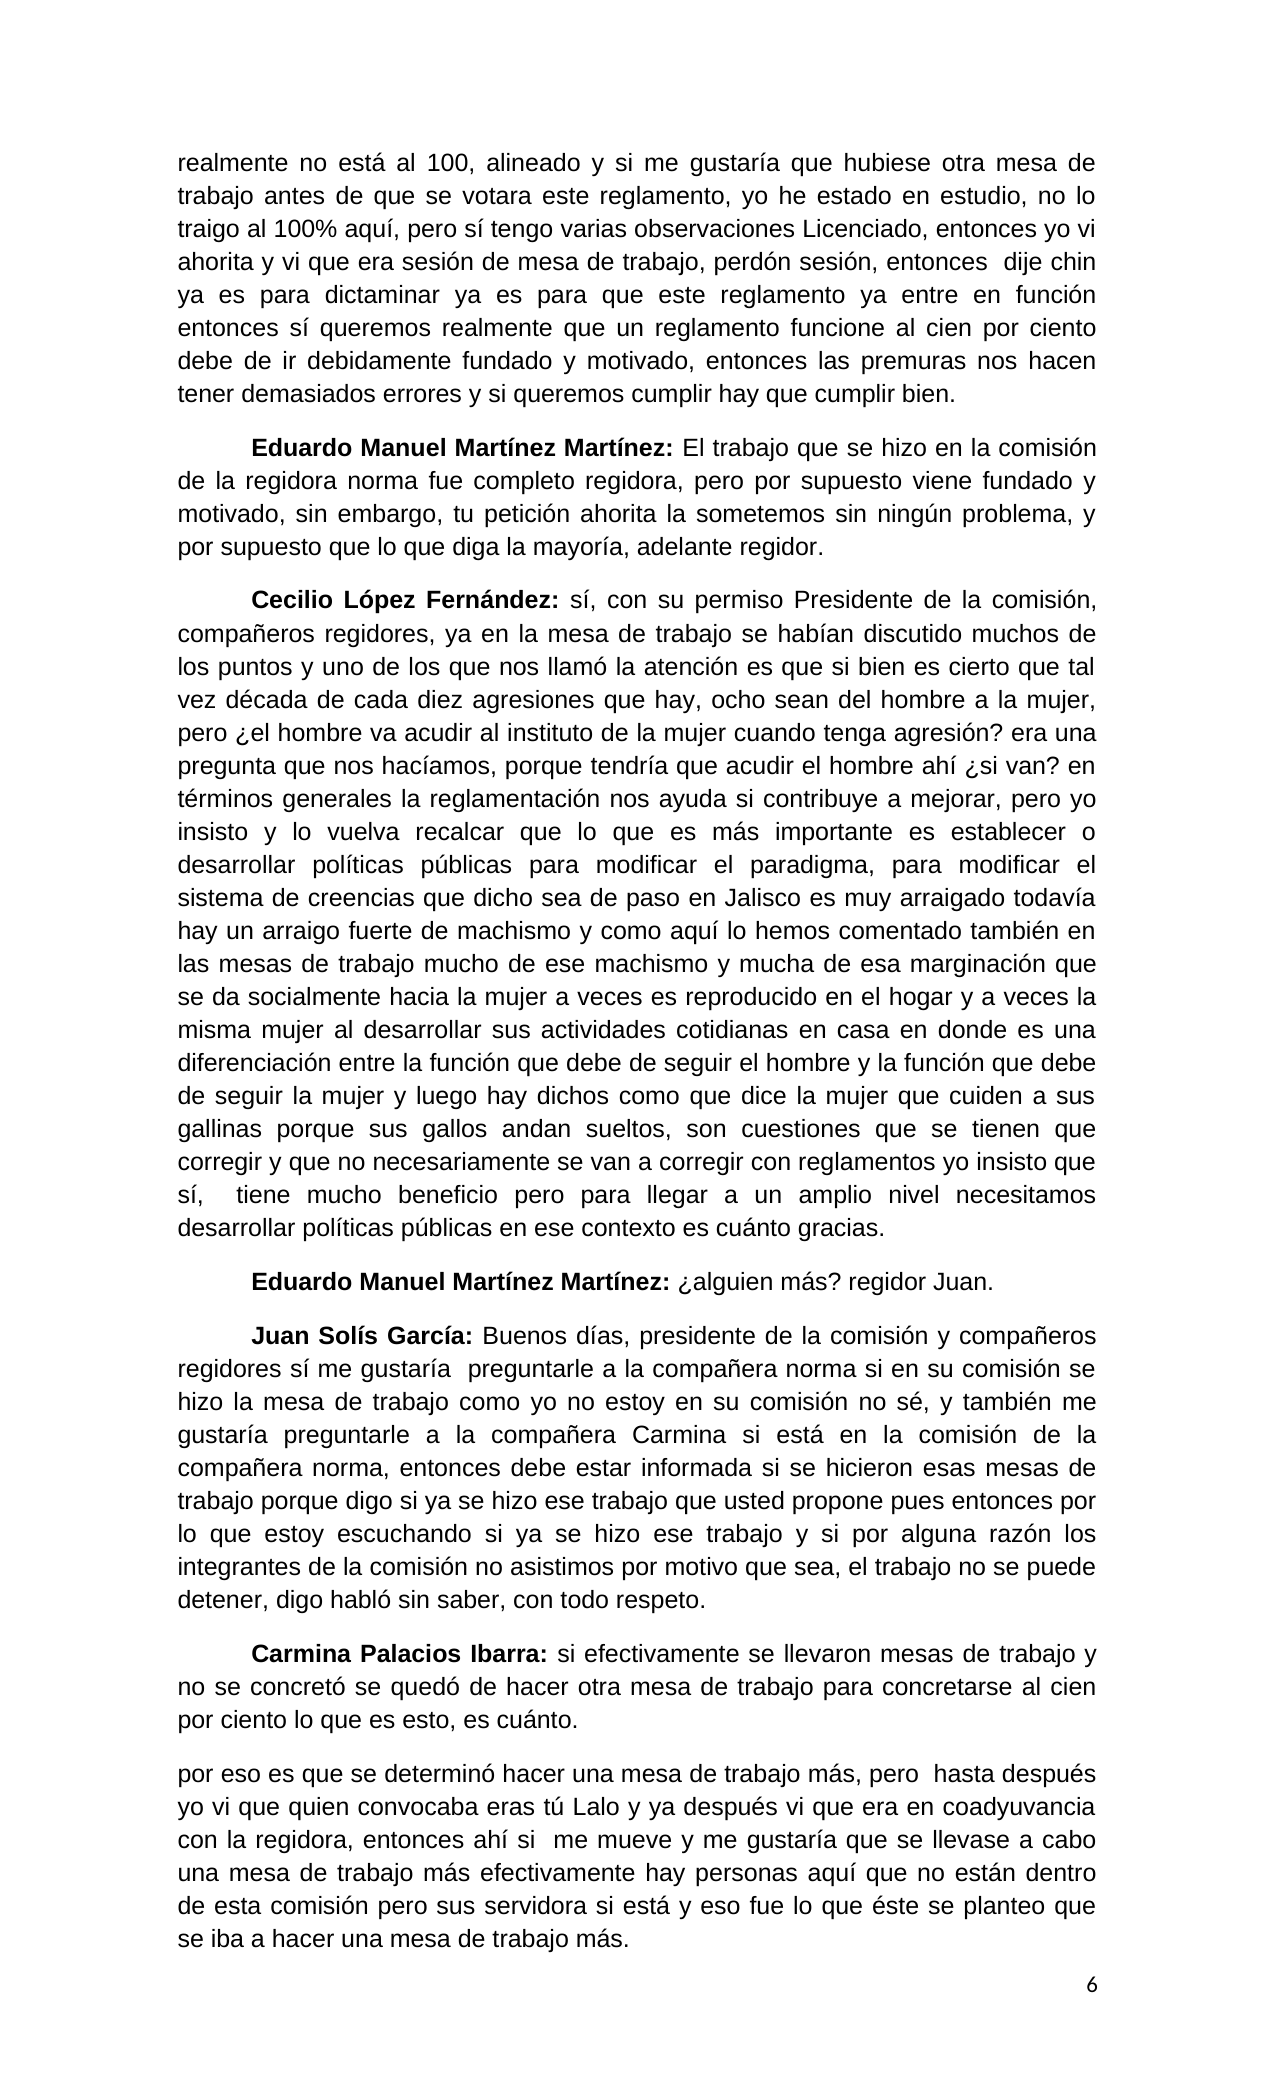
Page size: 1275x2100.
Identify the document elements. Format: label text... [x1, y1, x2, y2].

text Eduardo Manuel Martínez Martínez: El trabajo que se hizo en la comisión de la regidora norma fue completo regidora, pero por supuesto viene fundado y motivado, sin embargo, tu petición ahorita la sometemos sin ningún problema, y por supuesto que lo que diga la mayoría, adelante regidor. [177, 433, 1098, 560]
text Juan Solís García: Buenos días, presidente de la comisión y compañeros regidores sí me gustaría preguntarle a la compañera norma si en su comisión se hizo la mesa de trabajo como yo no estoy en su comisión no sé, y también me gustaría preguntarle a la compañera Carmina si está en la comisión de la compañera norma, entonces debe estar informada si se hicieron esas mesas de trabajo porque digo si ya se hizo ese trabajo que usted propone pues entonces por lo que estoy escuchando si ya se hizo ese trabajo y si por alguna razón los integrantes de la comisión no asistimos por motivo que sea, el trabajo no se puede detener, digo habló sin saber, con todo respeto. [177, 1321, 1098, 1613]
text Eduardo Manuel Martínez Martínez: ¿alguien más? regidor Juan. [177, 1267, 1098, 1296]
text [177, 148, 1098, 407]
text por eso es que se determinó hacer una mesa de trabajo más, pero hasta después yo vi que quien convocaba eras tú Lalo y ya después vi que era en coadyuvancia con la regidora, entonces ahí si me mueve y me gustaría que se llevase a cabo una mesa de trabajo más efectivamente hay personas aquí que no están dentro de esta comisión pero sus servidora si está y eso fue lo que éste se planteo que se iba a hacer una mesa de trabajo más. [177, 1758, 1098, 1952]
text Carmina Palacios Ibarra: si efectivamente se llevaron mesas de trabajo y no se concretó se quedó de hacer otra mesa de trabajo para concretarse al cien por ciento lo que es esto, es cuánto. [177, 1639, 1098, 1733]
text Cecilio López Fernández: sí, con su permiso Presidente de la comisión, compañeros regidores, ya en la mesa de trabajo se habían discutido muchos de los puntos y uno de los que nos llamó la atención es que si bien es cierto que tal vez década de cada diez agresiones que hay, ocho sean del hombre a la mujer, pero ¿el hombre va acudir al instituto de la mujer cuando tenga agresión? era una pregunta que nos hacíamos, porque tendría que acudir el hombre ahí ¿si van? en términos generales la reglamentación nos ayuda si contribuye a mejorar, pero yo insisto y lo vuelva recalcar que lo que es más importante es establecer o desarrollar políticas públicas para modificar el paradigma, para modificar el sistema de creencias que dicho sea de paso en Jalisco es muy arraigado todavía hay un arraigo fuerte de machismo y como aquí lo hemos comentado también en las mesas de trabajo mucho de ese machismo y mucha de esa marginación que se da socialmente hacia la mujer a veces es reproducido en el hogar y a veces la misma mujer al desarrollar sus actividades cotidianas en casa en donde es una diferenciación entre la función que debe de seguir el hombre y la función que debe de seguir la mujer y luego hay dichos como que dice la mujer que cuiden a sus gallinas porque sus gallos andan sueltos, son cuestiones que se tienen que corregir y que no necesariamente se van a corregir con reglamentos yo insisto que sí, tiene mucho beneficio pero para llegar a un amplio nivel necesitamos desarrollar políticas públicas en ese contexto es cuánto gracias. [177, 586, 1098, 1242]
